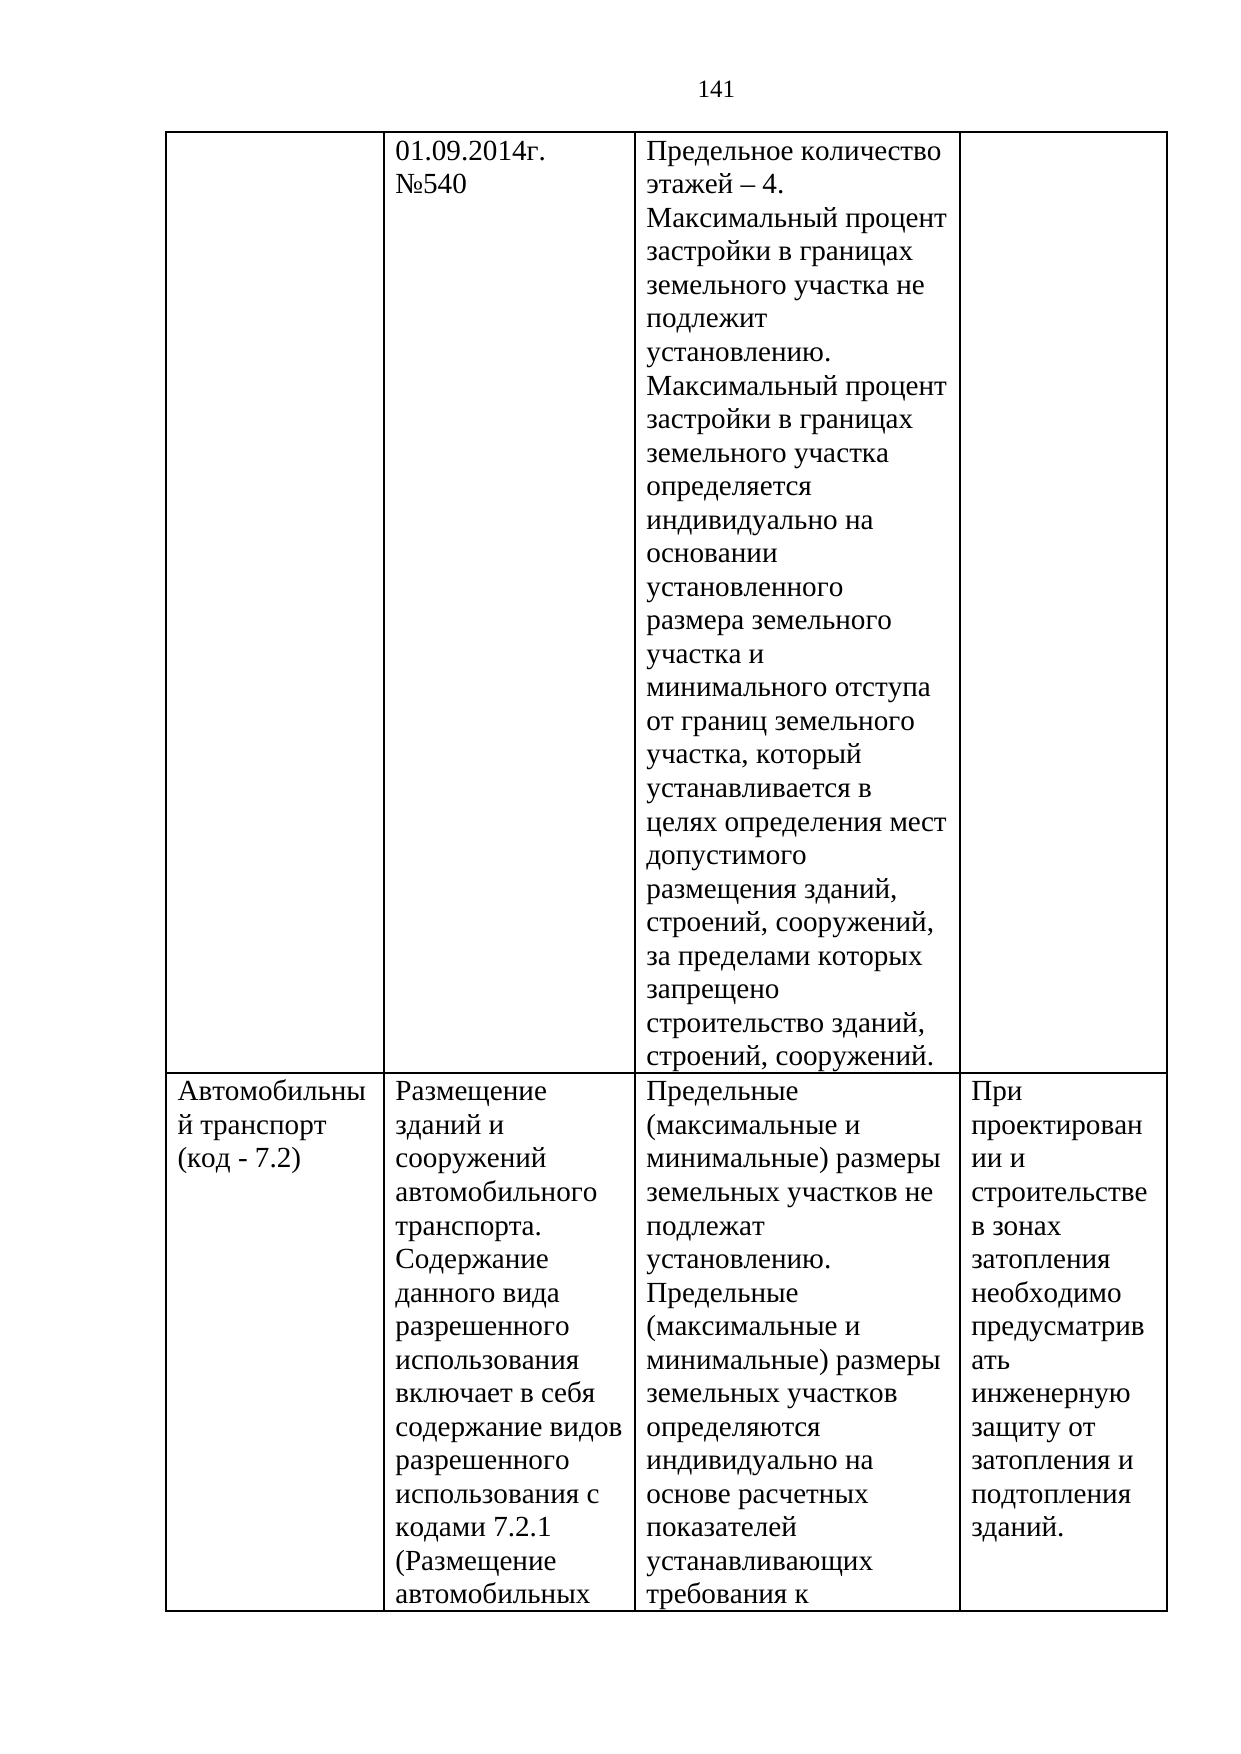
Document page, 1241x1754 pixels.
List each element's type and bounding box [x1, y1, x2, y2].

table_cell [636, 133, 959, 1072]
table_cell [167, 133, 383, 1072]
table_cell [961, 1074, 1166, 1610]
table_cell [385, 133, 634, 1072]
table_cell [167, 1074, 383, 1610]
table_cell [385, 1074, 634, 1610]
table_cell [636, 1074, 959, 1610]
table_cell [961, 133, 1166, 1072]
